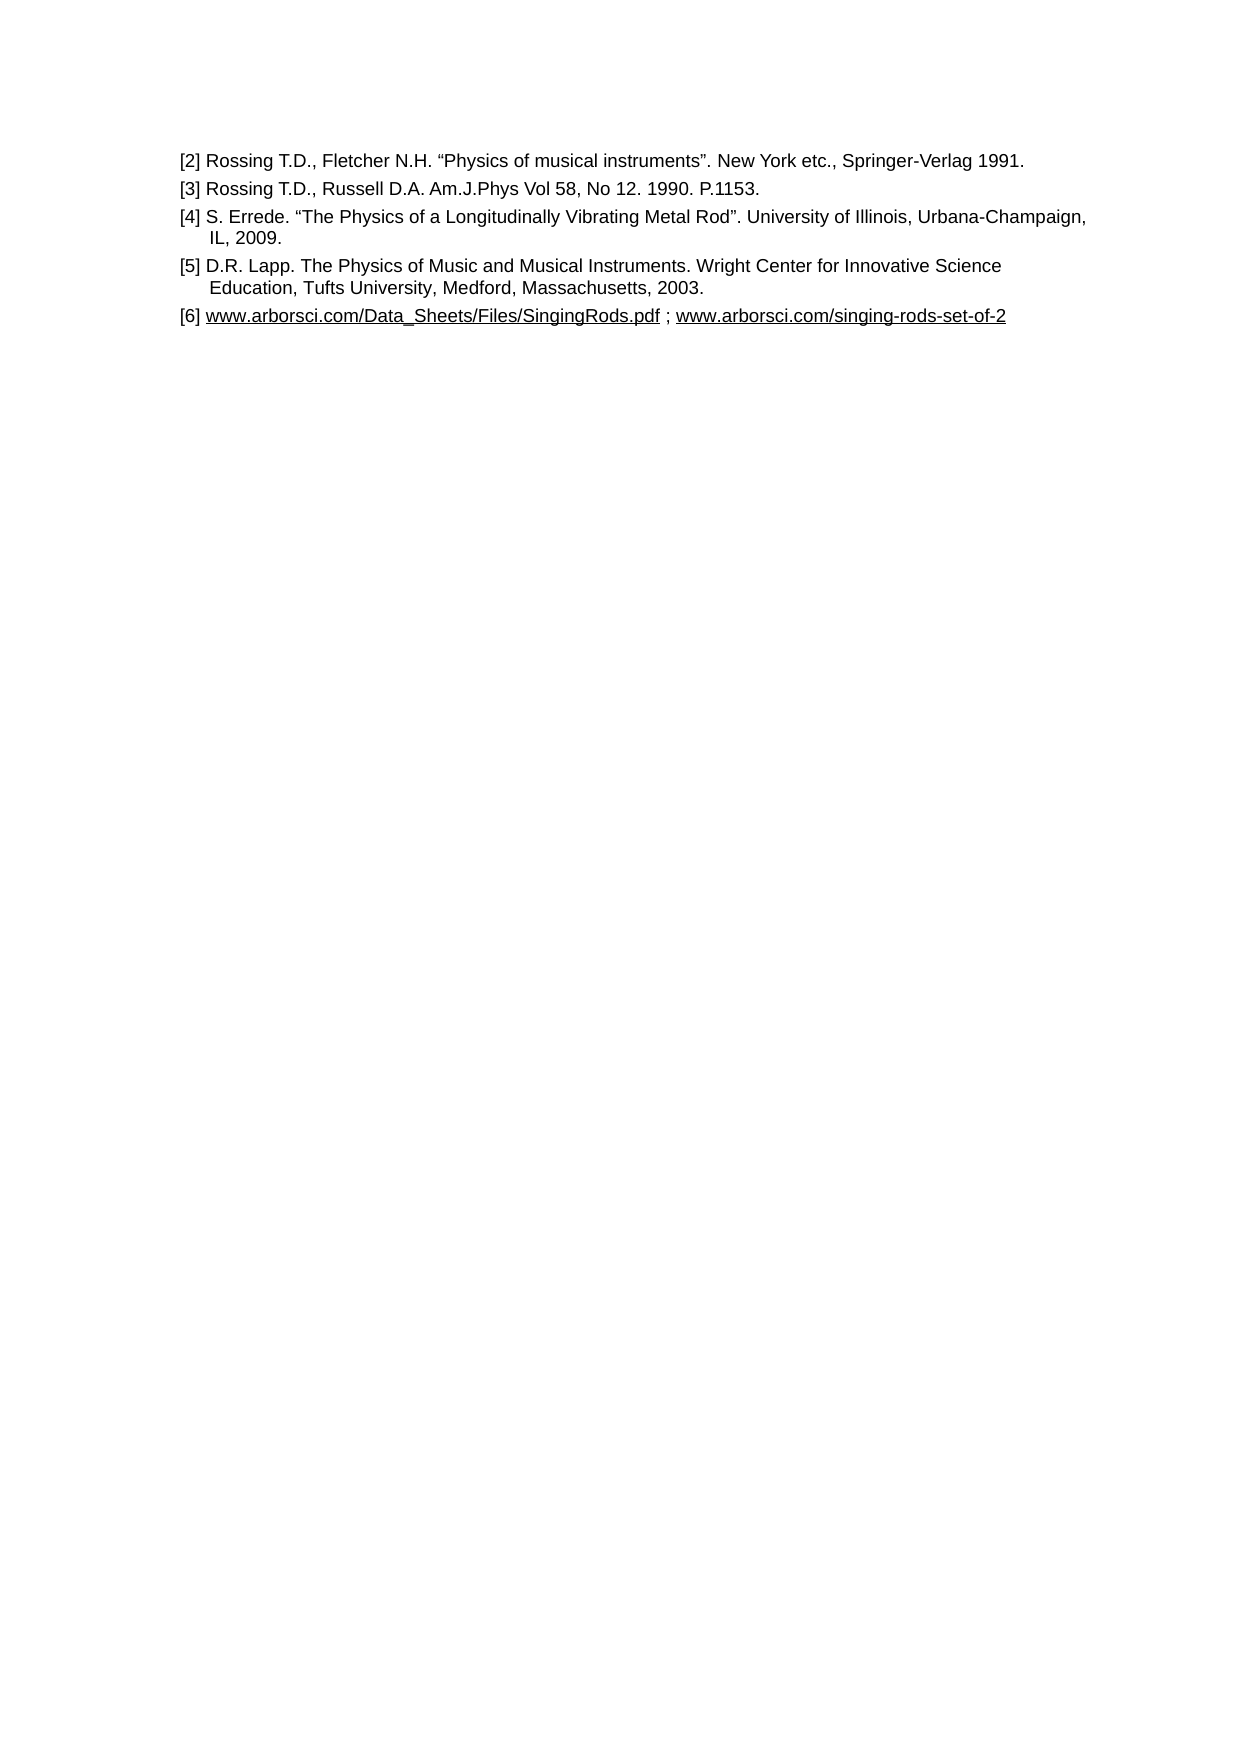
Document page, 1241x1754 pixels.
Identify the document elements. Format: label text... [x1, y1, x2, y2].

text [6] www.arborsci.com/Data_Sheets/Files/SingingRods.pdf ; www.arborsci.com/singing-rods-set-of-2 [179, 304, 1090, 326]
text [4] S. Errede. “The Physics of a Longitudinally Vibrating Metal Rod”. University of Illinois, Urbana-Champaign, IL, 2009. [179, 206, 1090, 249]
subtitle [3] Rossing T.D., Russell D.A. Am.J.Phys Vol 58, No 12. 1990. P.1153. [150, 178, 1090, 199]
text [5] D.R. Lapp. The Physics of Music and Musical Instruments. Wright Center for Innovative Science Education, Tufts University, Medford, Massachusetts, 2003. [179, 255, 1090, 298]
subtitle [2] Rossing T.D., Fletcher N.H. “Physics of musical instruments”. New York etc., Springer-Verlag 1991. [150, 150, 1090, 172]
